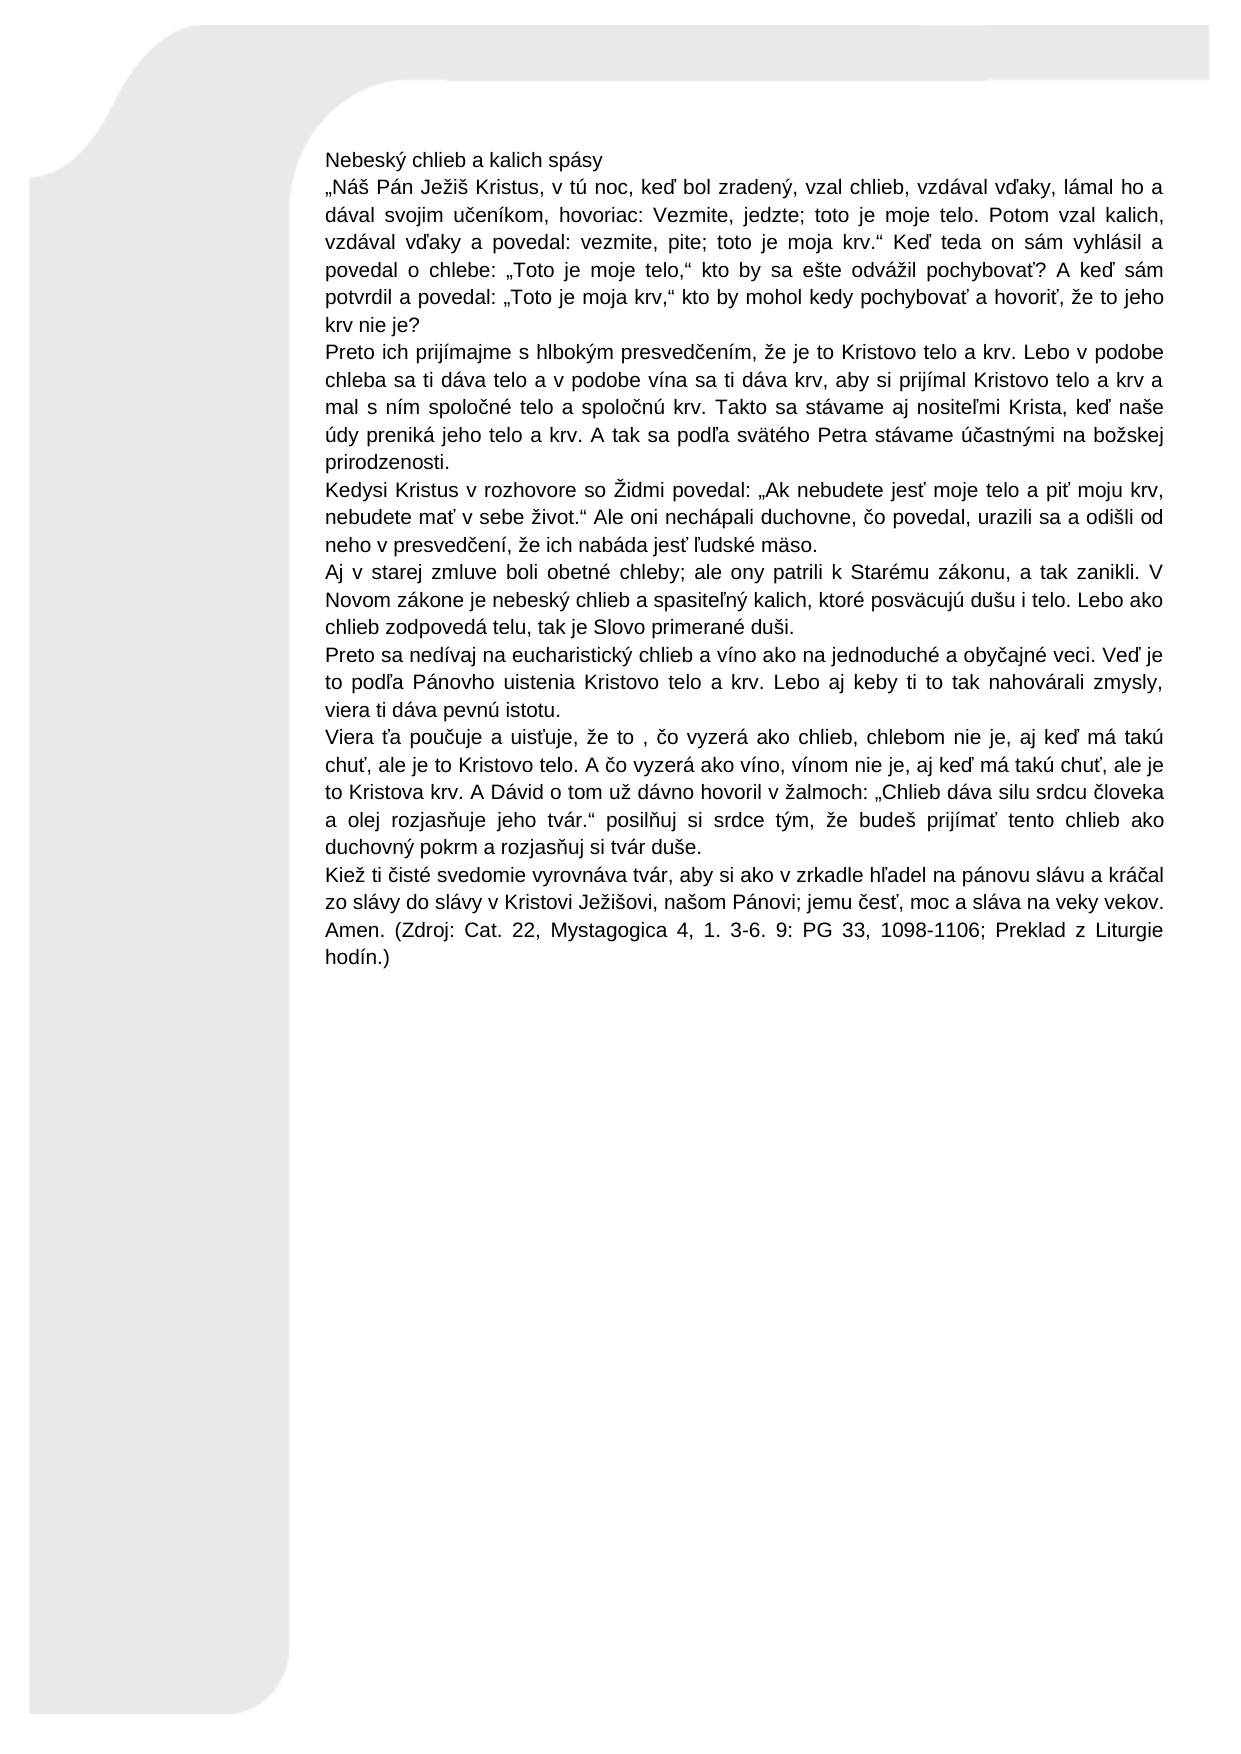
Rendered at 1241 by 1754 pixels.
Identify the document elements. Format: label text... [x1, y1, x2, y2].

text Nebeský chlieb a kalich spásy [325, 148, 1165, 172]
text Aj v starej zmluve boli obetné chleby; ale ony patrili k Starému zákonu, a tak zanikli. V Novom zákone je nebeský chlieb a spasiteľný kalich, ktoré posväcujú dušu i telo. Lebo ako chlieb zodpovedá telu, tak je Slovo primerané duši. [325, 560, 1165, 639]
picture [29, 25, 1210, 1714]
text Kiež ti čisté svedomie vyrovnáva tvár, aby si ako v zrkadle hľadel na pánovu slávu a kráčal zo slávy do slávy v Kristovi Ježišovi, našom Pánovi; jemu česť, moc a sláva na veky vekov. Amen. (Zdroj: Cat. 22, Mystagogica 4, 1. 3-6. 9: PG 33, 1098-1106; Preklad z Liturgie hodín.) [325, 863, 1165, 969]
text Viera ťa poučuje a uisťuje, že to , čo vyzerá ako chlieb, chlebom nie je, aj keď má takú chuť, ale je to Kristovo telo. A čo vyzerá ako víno, vínom nie je, aj keď má takú chuť, ale je to Kristova krv. A Dávid o tom už dávno hovoril v žalmoch: „Chlieb dáva silu srdcu človeka a olej rozjasňuje jeho tvár.“ posilňuj si srdce tým, že budeš prijímať tento chlieb ako duchovný pokrm a rozjasňuj si tvár duše. [325, 725, 1165, 859]
text „Náš Pán Ježiš Kristus, v tú noc, keď bol zradený, vzal chlieb, vzdával vďaky, lámal ho a dával svojim učeníkom, hovoriac: Vezmite, jedzte; toto je moje telo. Potom vzal kalich, vzdával vďaky a povedal: vezmite, pite; toto je moja krv.“ Keď teda on sám vyhlásil a povedal o chlebe: „Toto je moje telo,“ kto by sa ešte odvážil pochybovať? A keď sám potvrdil a povedal: „Toto je moja krv,“ kto by mohol kedy pochybovať a hovoriť, že to jeho krv nie je? [325, 175, 1165, 337]
text Preto sa nedívaj na eucharistický chlieb a víno ako na jednoduché a obyčajné veci. Veď je to podľa Pánovho uistenia Kristovo telo a krv. Lebo aj keby ti to tak nahovárali zmysly, viera ti dáva pevnú istotu. [325, 643, 1165, 722]
text Preto ich prijímajme s hlbokým presvedčením, že je to Kristovo telo a krv. Lebo v podobe chleba sa ti dáva telo a v podobe vína sa ti dáva krv, aby si prijímal Kristovo telo a krv a mal s ním spoločné telo a spoločnú krv. Takto sa stávame aj nositeľmi Krista, keď naše údy preniká jeho telo a krv. A tak sa podľa svätého Petra stávame účastnými na božskej prirodzenosti. [325, 340, 1165, 474]
text Kedysi Kristus v rozhovore so Židmi povedal: „Ak nebudete jesť moje telo a piť moju krv, nebudete mať v sebe život.“ Ale oni nechápali duchovne, čo povedal, urazili sa a odišli od neho v presvedčení, že ich nabáda jesť ľudské mäso. [325, 478, 1165, 557]
